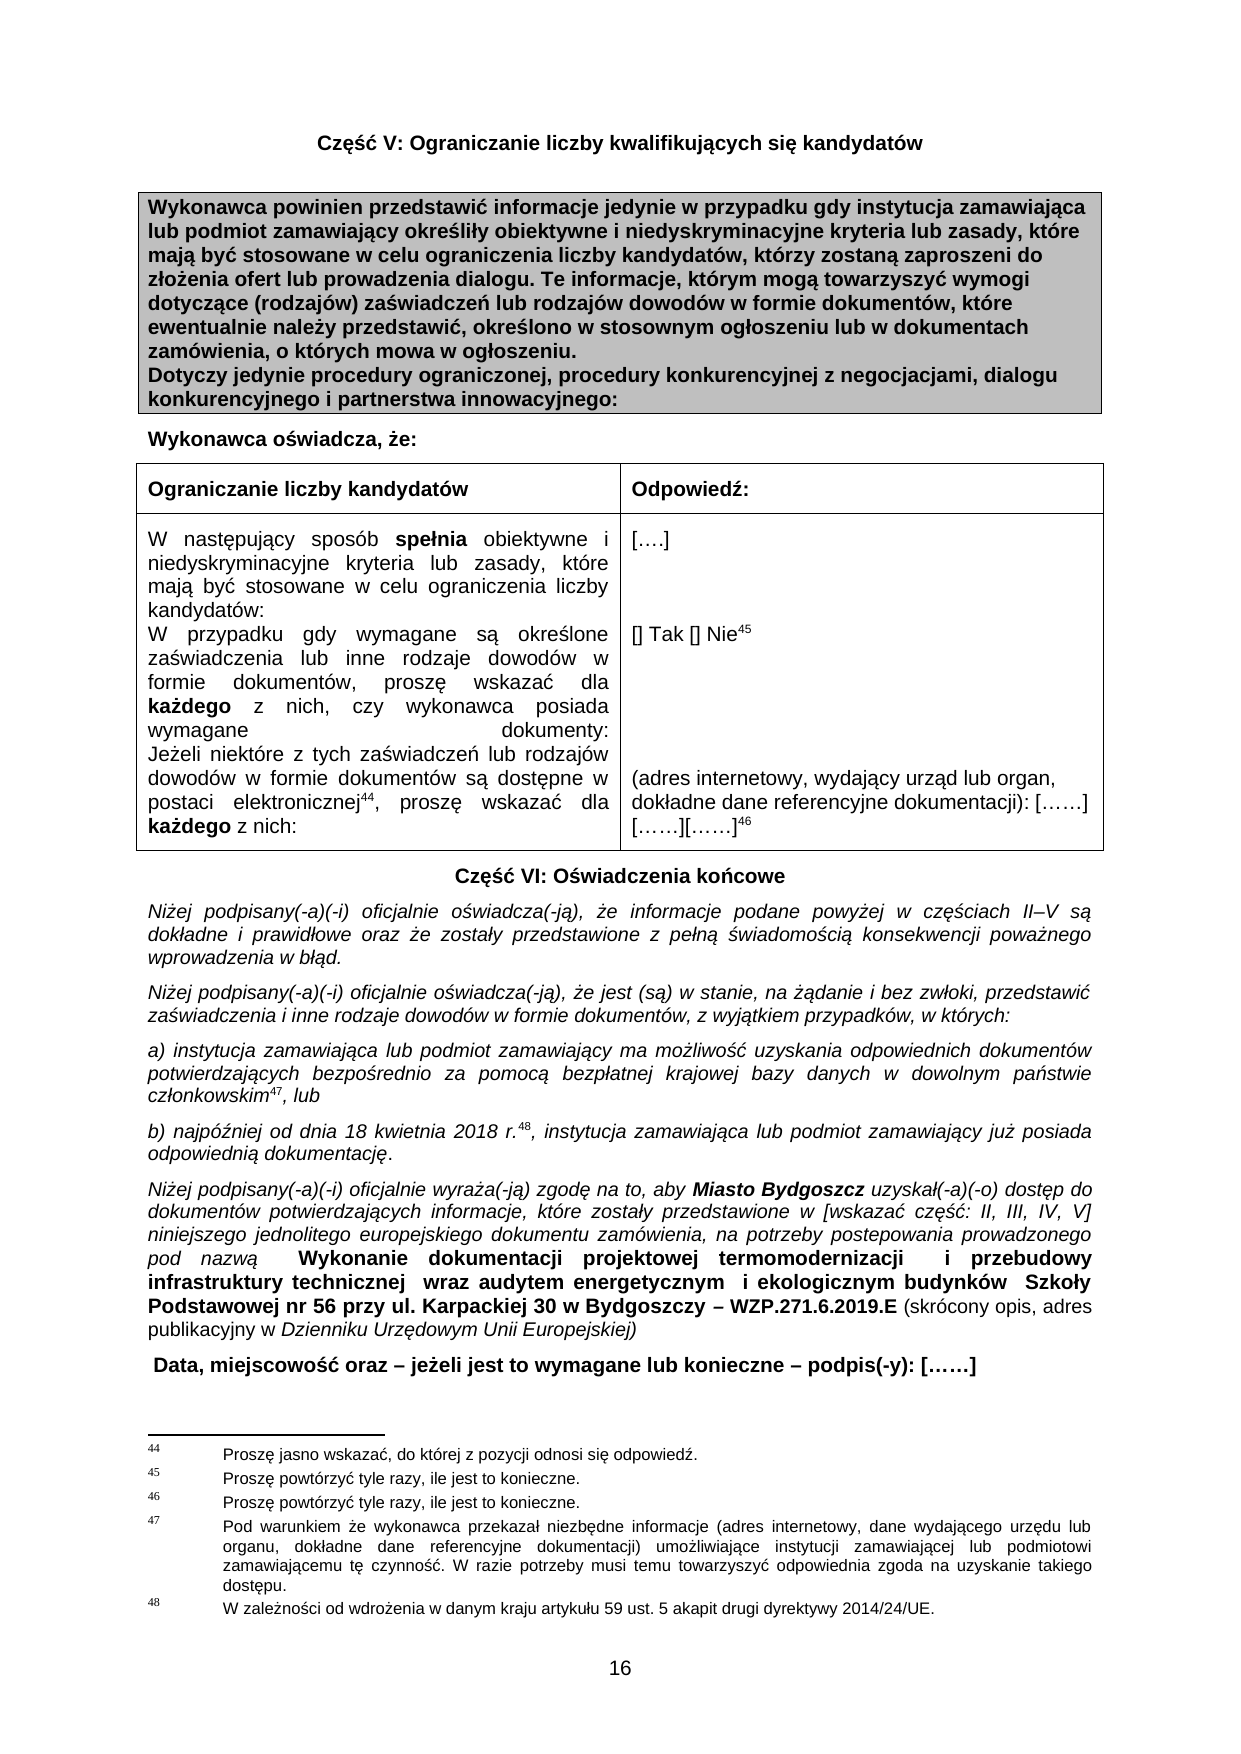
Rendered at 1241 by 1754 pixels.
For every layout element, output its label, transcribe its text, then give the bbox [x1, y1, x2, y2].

text Wykonawca powinien przedstawić informacje jedynie w przypadku gdy instytucja zamawiająca lub podmiot zamawiający określiły obiektywne i niedyskryminacyjne kryteria lub zasady, które mają być stosowane w celu ograniczenia liczby kandydatów, którzy zostaną zaproszeni do złożenia ofert lub prowadzenia dialogu. Te informacje, którym mogą towarzyszyć wymogi dotyczące (rodzajów) zaświadczeń lub rodzajów dowodów w formie dokumentów, które ewentualnie należy przedstawić, określono w stosownym ogłoszeniu lub w dokumentach zamówienia, o których mowa w ogłoszeniu. Dotyczy jedynie procedury ograniczonej, procedury konkurencyjnej z negocjacjami, dialogu konkurencyjnego i partnerstwa innowacyjnego: [139, 193, 1101, 413]
text b) najpóźniej od dnia 18 kwietnia 2018 r., instytucja zamawiająca lub podmiot zamawiający już posiada odpowiednią dokumentację. [148, 1119, 1093, 1165]
text a) instytucja zamawiająca lub podmiot zamawiający ma możliwość uzyskania odpowiednich dokumentów potwierdzających bezpośrednio za pomocą bezpłatnej krajowej bazy danych w dowolnym państwie członkowskim, lub [148, 1039, 1093, 1107]
text Niżej podpisany(-a)(-i) oficjalnie wyraża(-ją) zgodę na to, aby Miasto Bydgoszcz uzyskał(-a)(-o) dostęp do dokumentów potwierdzających informacje, które zostały przedstawione w [wskazać część: II, III, IV, V] niniejszego jednolitego europejskiego dokumentu zamówienia, na potrzeby postepowania prowadzonego pod nazwą Wykonanie dokumentacji projektowej termomodernizacji i przebudowy infrastruktury technicznej wraz audytem energetycznym i ekologicznym budynków Szkoły Podstawowej nr 56 przy ul. Karpackiej 30 w Bydgoszczy – WZP.271.6.2019.E (skrócony opis, adres publikacyjny w Dzienniku Urzędowym Unii Europejskiej) [148, 1177, 1093, 1340]
table_header Odpowiedź: [621, 464, 1103, 513]
text Wykonawca oświadcza, że: [148, 426, 1093, 450]
table_header Ograniczanie liczby kandydatów [137, 464, 620, 513]
title Część V: Ograniczanie liczby kwalifikujących się kandydatów [148, 131, 1093, 154]
table_cell [….] [] Tak [] Nie (adres internetowy, wydający urząd lub organ, dokładne dane referencyjne dokumentacji): [……][……][……] [621, 514, 1103, 850]
table_cell W następujący sposób spełnia obiektywne i niedyskryminacyjne kryteria lub zasady, które mają być stosowane w celu ograniczenia liczby kandydatów: W przypadku gdy wymagane są określone zaświadczenia lub inne rodzaje dowodów w formie dokumentów, proszę wskazać dla każdego z nich, czy wykonawca posiada wymagane dokumenty: Jeżeli niektóre z tych zaświadczeń lub rodzajów dowodów w formie dokumentów są dostępne w postaci elektronicznej, proszę wskazać dla każdego z nich: [137, 514, 620, 850]
text Niżej podpisany(-a)(-i) oficjalnie oświadcza(-ją), że informacje podane powyżej w częściach II–V są dokładne i prawidłowe oraz że zostały przedstawione z pełną świadomością konsekwencji poważnego wprowadzenia w błąd. [148, 900, 1093, 968]
text Data, miejscowość oraz – jeżeli jest to wymagane lub konieczne – podpis(-y): [……] [148, 1353, 1093, 1377]
text Niżej podpisany(-a)(-i) oficjalnie oświadcza(-ją), że jest (są) w stanie, na żądanie i bez zwłoki, przedstawić zaświadczenia i inne rodzaje dowodów w formie dokumentów, z wyjątkiem przypadków, w których: [148, 981, 1093, 1026]
title Część VI: Oświadczenia końcowe [148, 864, 1093, 888]
